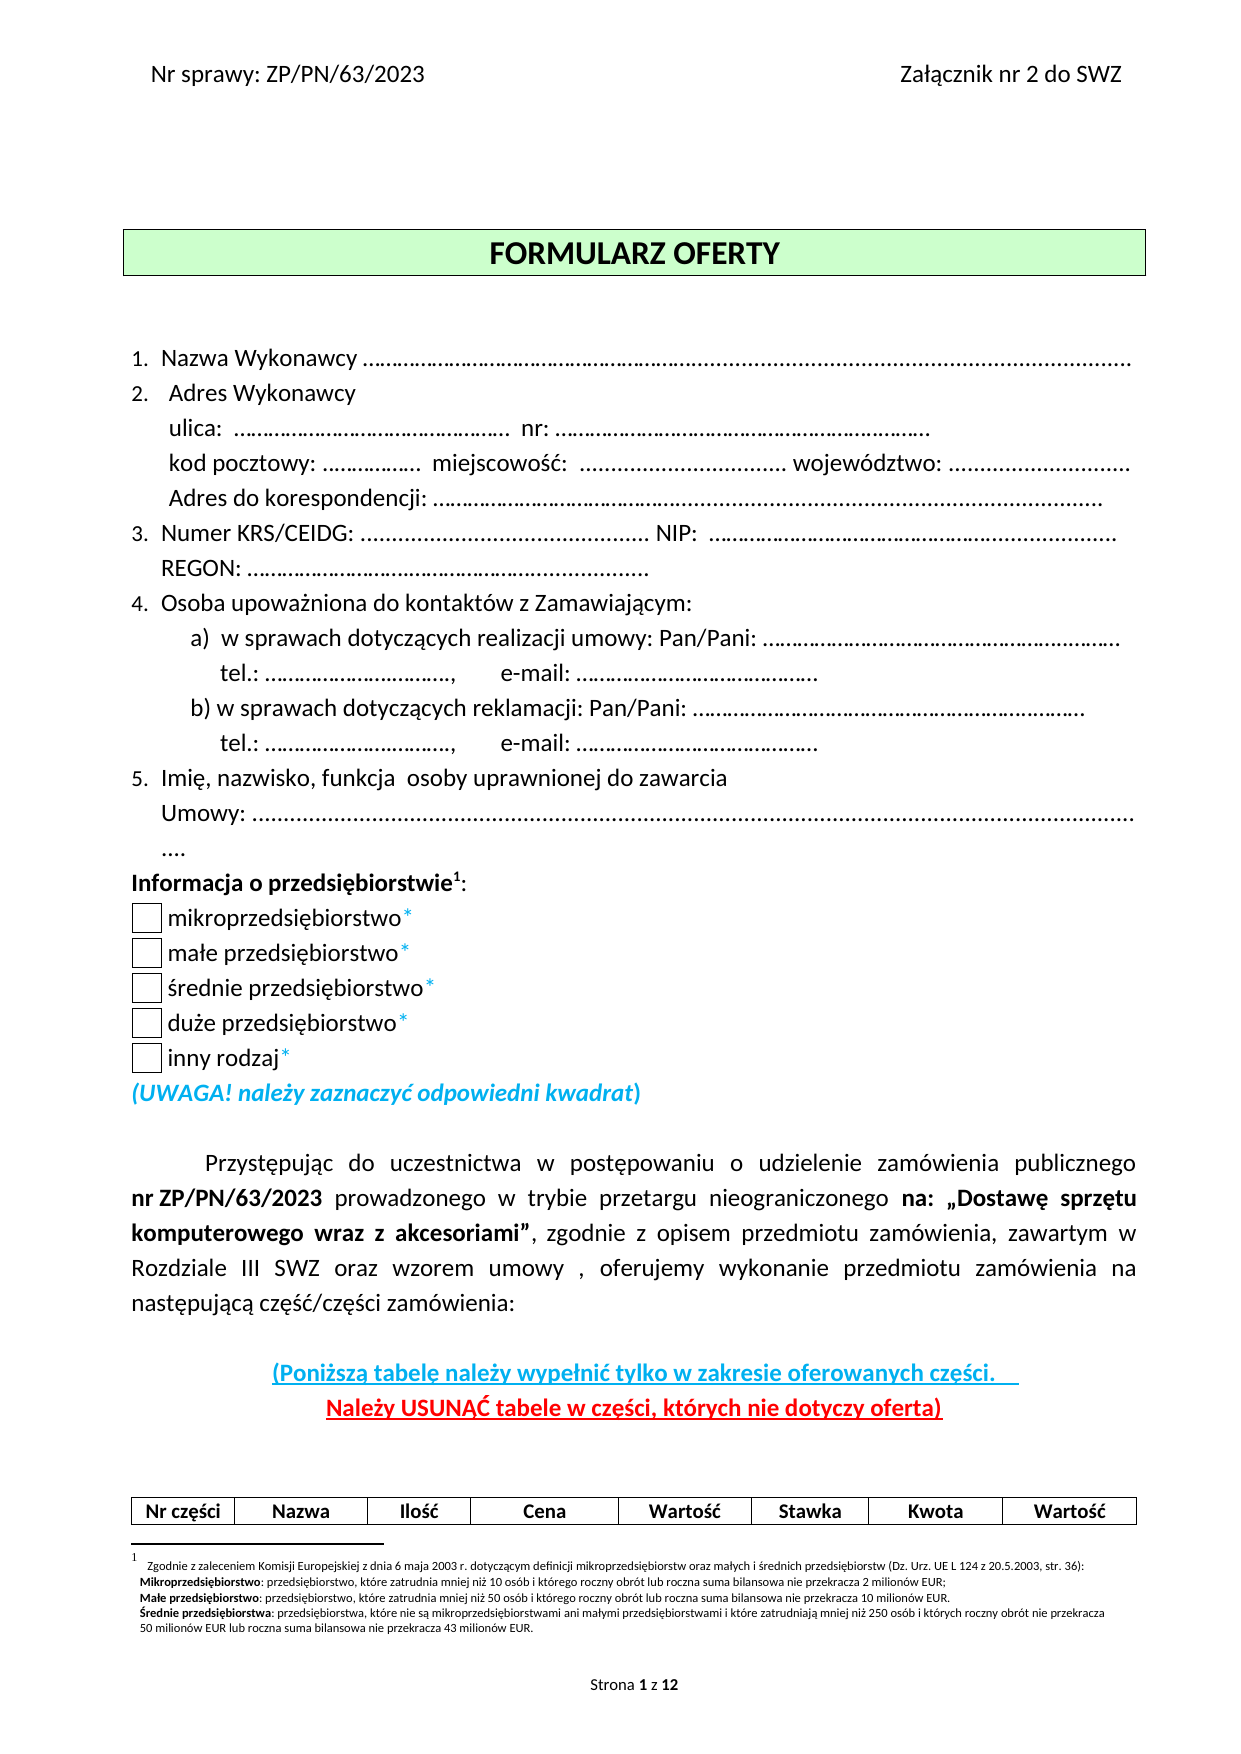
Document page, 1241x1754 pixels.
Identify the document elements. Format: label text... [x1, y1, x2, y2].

list Adres Wykonawcy [131, 377, 1137, 408]
list Imię, nazwisko, funkcja osoby uprawnionej do zawarcia Umowy: ................................................................................................................................................ [131, 762, 1137, 863]
text Należy USUNĄĆ tabele w części, których nie dotyczy oferta) [131, 1392, 1137, 1423]
text tel.: ………………….………., e-mail: …………………………………… [220, 727, 1137, 758]
text a) w sprawach dotyczących realizacji umowy: Pan/Pani: ……………………………………………..……… [190, 622, 1137, 653]
list Nazwa Wykonawcy …………………………………………………...................................................................... [131, 342, 1137, 373]
table_header Nr części [132, 1498, 234, 1524]
text ulica: ………………………………………… nr: ………………………………………………..……… [169, 412, 1137, 443]
text mikroprzedsiębiorstwo* [131, 902, 1137, 933]
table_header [619, 1498, 751, 1524]
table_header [869, 1498, 1002, 1524]
text (UWAGA! należy zaznaczyć odpowiedni kwadrat) [131, 1077, 1137, 1108]
text duże przedsiębiorstwo* [131, 1007, 1137, 1038]
table_header Ilość (szt.) [368, 1498, 470, 1524]
text b) w sprawach dotyczących reklamacji: Pan/Pani: …………………………………………………..……… [190, 692, 1137, 723]
text Adres do korespondencji: …………………………………….................................................................... [169, 482, 1137, 513]
list Osoba upoważniona do kontaktów z Zamawiającym: [131, 587, 1137, 618]
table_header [471, 1498, 618, 1524]
text (Poniższą tabelę należy wypełnić tylko w zakresie oferowanych części. [131, 1357, 1137, 1388]
text średnie przedsiębiorstwo* [131, 972, 1137, 1003]
list Numer KRS/CEIDG: .............................................. NIP: …………………………………………..................... REGON: ……………………….…………………................... [131, 517, 1137, 583]
text FORMULARZ OFERTY [124, 230, 1145, 275]
text Informacja o przedsiębiorstwie: [131, 867, 1137, 898]
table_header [752, 1498, 868, 1524]
text Przystępując do uczestnictwa w postępowaniu o udzielenie zamówienia publicznego nr ZP/PN/63/2023 prowadzonego w trybie przetargu nieograniczonego na: „Dostawę sprzętu komputerowego wraz z akcesoriami”, zgodnie z opisem przedmiotu zamówienia, zawartym w Rozdziale III SWZ oraz wzorem umowy , oferujemy wykonanie przedmiotu zamówienia na następującą część/części zamówienia: [131, 1147, 1137, 1318]
text tel.: ………………….………., e-mail: …………………………………… [220, 657, 1137, 688]
text małe przedsiębiorstwo* [131, 937, 1137, 968]
text kod pocztowy: ..…………… miejscowość: ................................. województwo: ............................. [169, 447, 1137, 478]
table_header Nazwa części [235, 1498, 367, 1524]
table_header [1003, 1498, 1136, 1524]
text inny rodzaj* [131, 1042, 1137, 1073]
